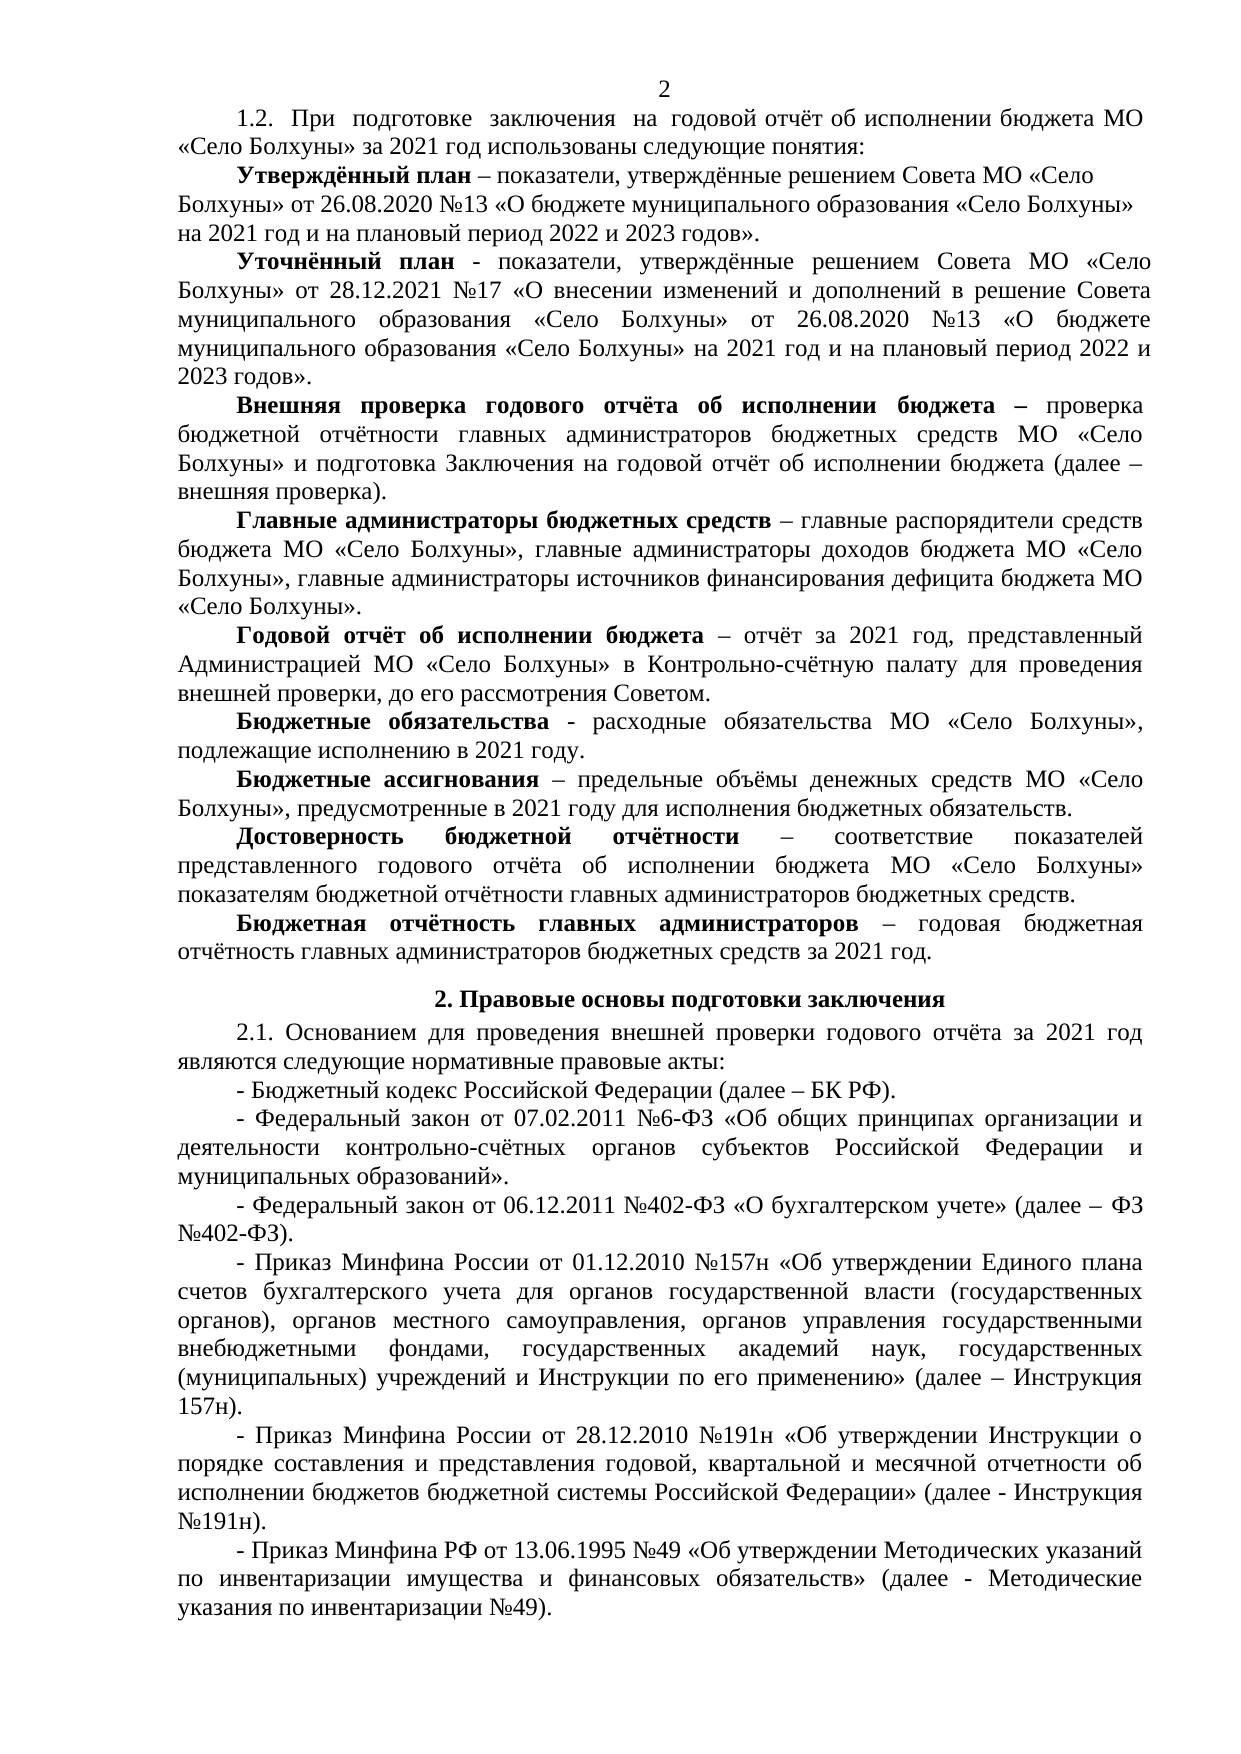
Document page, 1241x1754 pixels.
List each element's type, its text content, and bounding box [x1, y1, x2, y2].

text Уточнённый план - показатели, утверждённые решением Совета МО «Село Болхуны» от 28.12.2021 №17 «О внесении изменений и дополнений в решение Совета муниципального образования «Село Болхуны» от 26.08.2020 №13 «О бюджете муниципального образования «Село Болхуны» на 2021 год и на плановый период 2022 и 2023 годов». [177, 246, 1152, 390]
text Бюджетные ассигнования – предельные объёмы денежных средств МО «Село Болхуны», предусмотренные в 2021 году для исполнения бюджетных обязательств. [177, 764, 1143, 821]
text 2.1. Основанием для проведения внешней проверки годового отчёта за 2021 год являются следующие нормативные правовые акты: [177, 1017, 1143, 1075]
text - Приказ Минфина России от 28.12.2010 №191н «Об утверждении Инструкции о порядке составления и представления годовой, квартальной и месячной отчетности об исполнении бюджетов бюджетной системы Российской Федерации» (далее - Инструкция №191н). [177, 1420, 1143, 1535]
text Бюджетные обязательства - расходные обязательства МО «Село Болхуны», подлежащие исполнению в 2021 году. [177, 706, 1143, 764]
text - Федеральный закон от 07.02.2011 №6-ФЗ «Об общих принципах организации и деятельности контрольно-счётных органов субъектов Российской Федерации и муниципальных образований». [177, 1103, 1143, 1190]
text - Федеральный закон от 06.12.2011 №402-ФЗ «О бухгалтерском учете» (далее – ФЗ №402-ФЗ). [177, 1190, 1143, 1247]
text Главные администраторы бюджетных средств – главные распорядители средств бюджета МО «Село Болхуны», главные администраторы доходов бюджета МО «Село Болхуны», главные администраторы источников финансирования дефицита бюджета МО «Село Болхуны». [177, 505, 1143, 620]
text - Приказ Минфина России от 01.12.2010 №157н «Об утверждении Единого плана счетов бухгалтерского учета для органов государственной власти (государственных органов), органов местного самоуправления, органов управления государственными внебюджетными фондами, государственных академий наук, государственных (муниципальных) учреждений и Инструкции по его применению» (далее – Инструкция 157н). [177, 1247, 1143, 1420]
text Внешняя проверка годового отчёта об исполнении бюджета – проверка бюджетной отчётности главных администраторов бюджетных средств МО «Село Болхуны» и подготовка Заключения на годовой отчёт об исполнении бюджета (далее – внешняя проверка). [177, 390, 1143, 505]
text Утверждённый план – показатели, утверждённые решением Совета МО «Село Болхуны» от 26.08.2020 №13 «О бюджете муниципального образования «Село Болхуны» на 2021 год и на плановый период 2022 и 2023 годов». [177, 160, 1152, 246]
text Достоверность бюджетной отчётности – соответствие показателей представленного годового отчёта об исполнении бюджета МО «Село Болхуны» показателям бюджетной отчётности главных администраторов бюджетных средств. [177, 821, 1143, 908]
text - Бюджетный кодекс Российской Федерации (далее – БК РФ). [177, 1075, 1143, 1103]
text - Приказ Минфина РФ от 13.06.1995 №49 «Об утверждении Методических указаний по инвентаризации имущества и финансовых обязательств» (далее - Методические указания по инвентаризации №49). [177, 1535, 1143, 1621]
text Годовой отчёт об исполнении бюджета – отчёт за 2021 год, представленный Администрацией МО «Село Болхуны» в Контрольно-счётную палату для проведения внешней проверки, до его рассмотрения Советом. [177, 620, 1143, 706]
text 2. Правовые основы подготовки заключения [177, 984, 1143, 1013]
text 1.2. При подготовке заключения на годовой отчёт об исполнении бюджета МО «Село Болхуны» за 2021 год использованы следующие понятия: [177, 103, 1143, 160]
text Бюджетная отчётность главных администраторов – годовая бюджетная отчётность главных администраторов бюджетных средств за 2021 год. [177, 908, 1143, 965]
